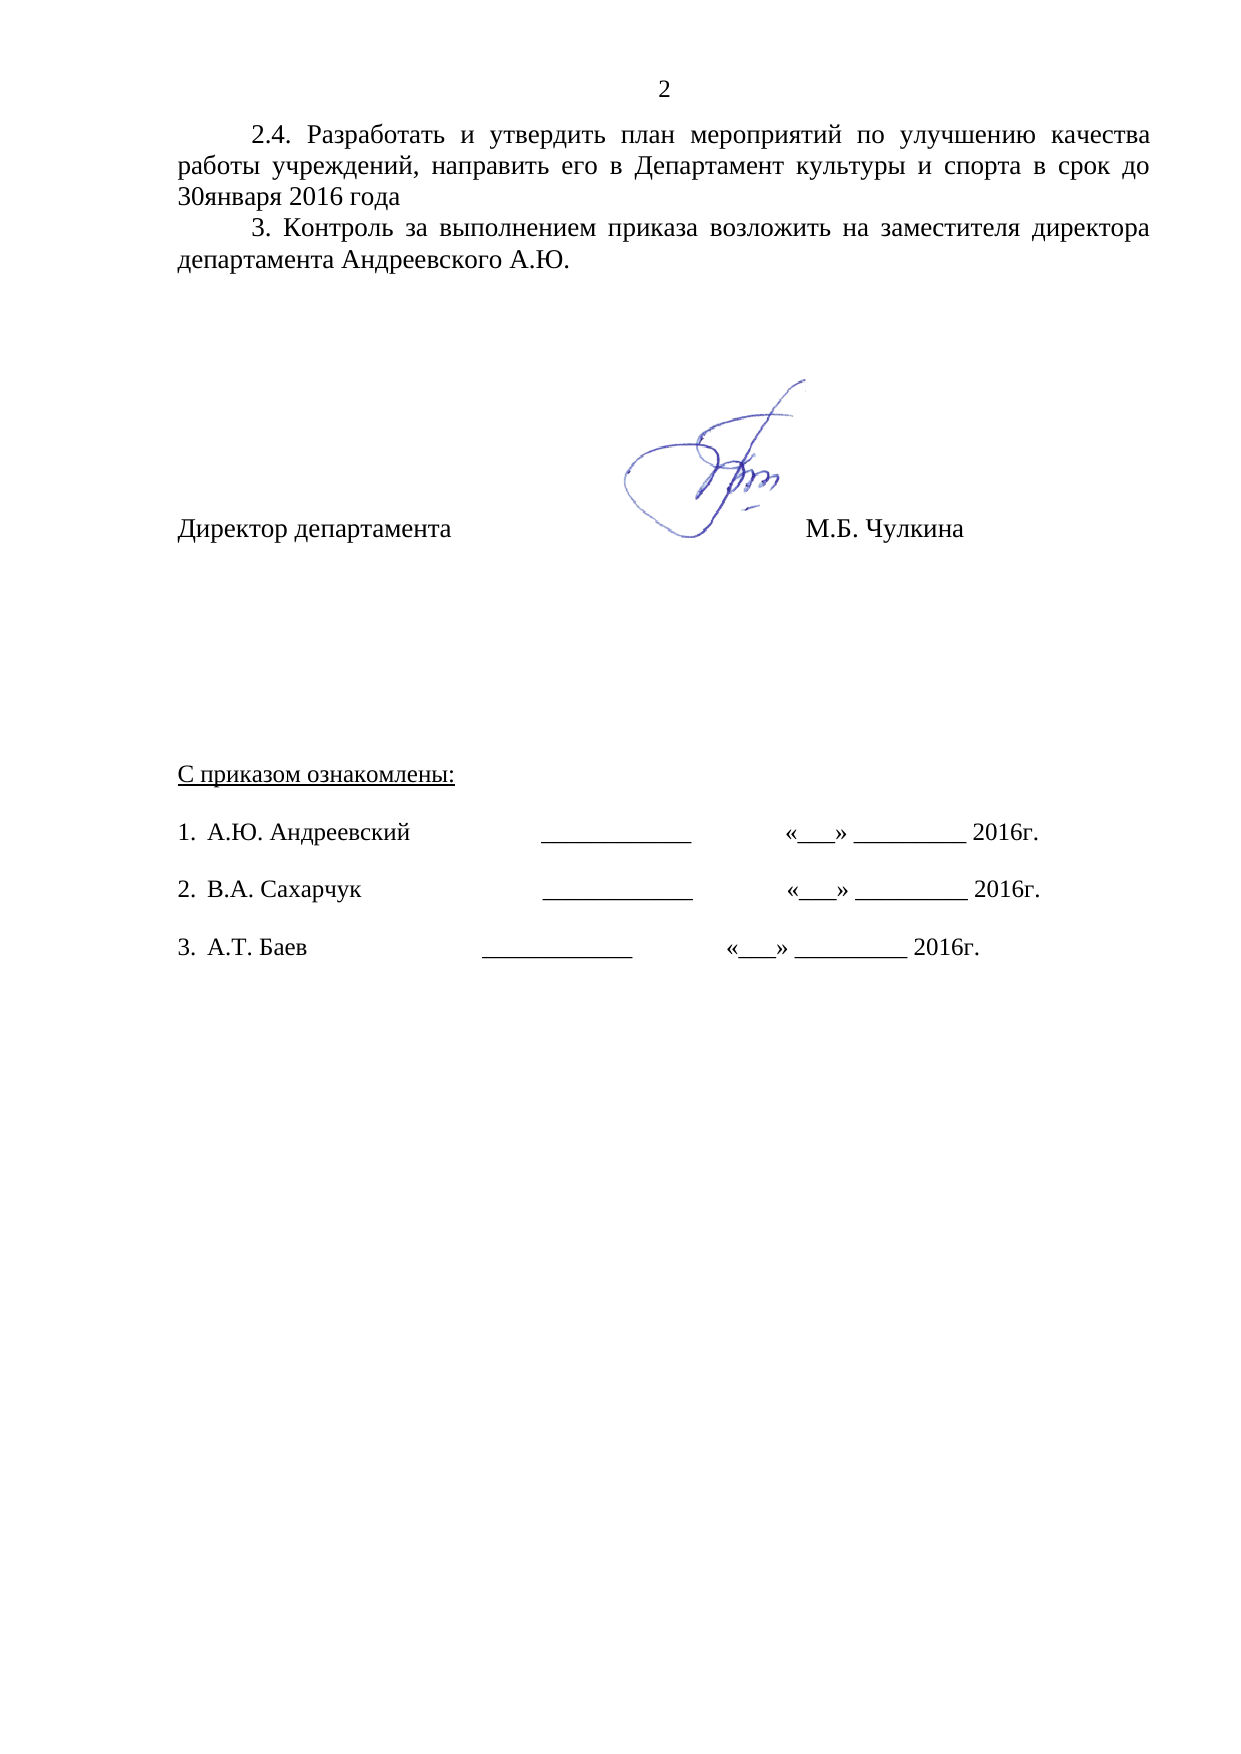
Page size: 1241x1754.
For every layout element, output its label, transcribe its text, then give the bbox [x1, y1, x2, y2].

text 3. Контроль за выполнением приказа возложить на заместителя директора департамента Андреевского А.Ю. [177, 212, 1152, 274]
list А.Т. Баев ____________ «___» _________ 2016г. [177, 932, 1152, 961]
list В.А. Сахарчук ____________ «___» _________ 2016г. [177, 874, 1152, 903]
text С приказом ознакомлены: [177, 759, 1152, 788]
list А.Ю. Андреевский ____________ «___» _________ 2016г. [177, 817, 1152, 846]
text 2.4. Разработать и утвердить план мероприятий по улучшению качества работы учреждений, направить его в Департамент культуры и спорта в срок до 30января 2016 года [177, 118, 1152, 212]
text Директор департамента М.Б. Чулкина [177, 336, 1152, 543]
